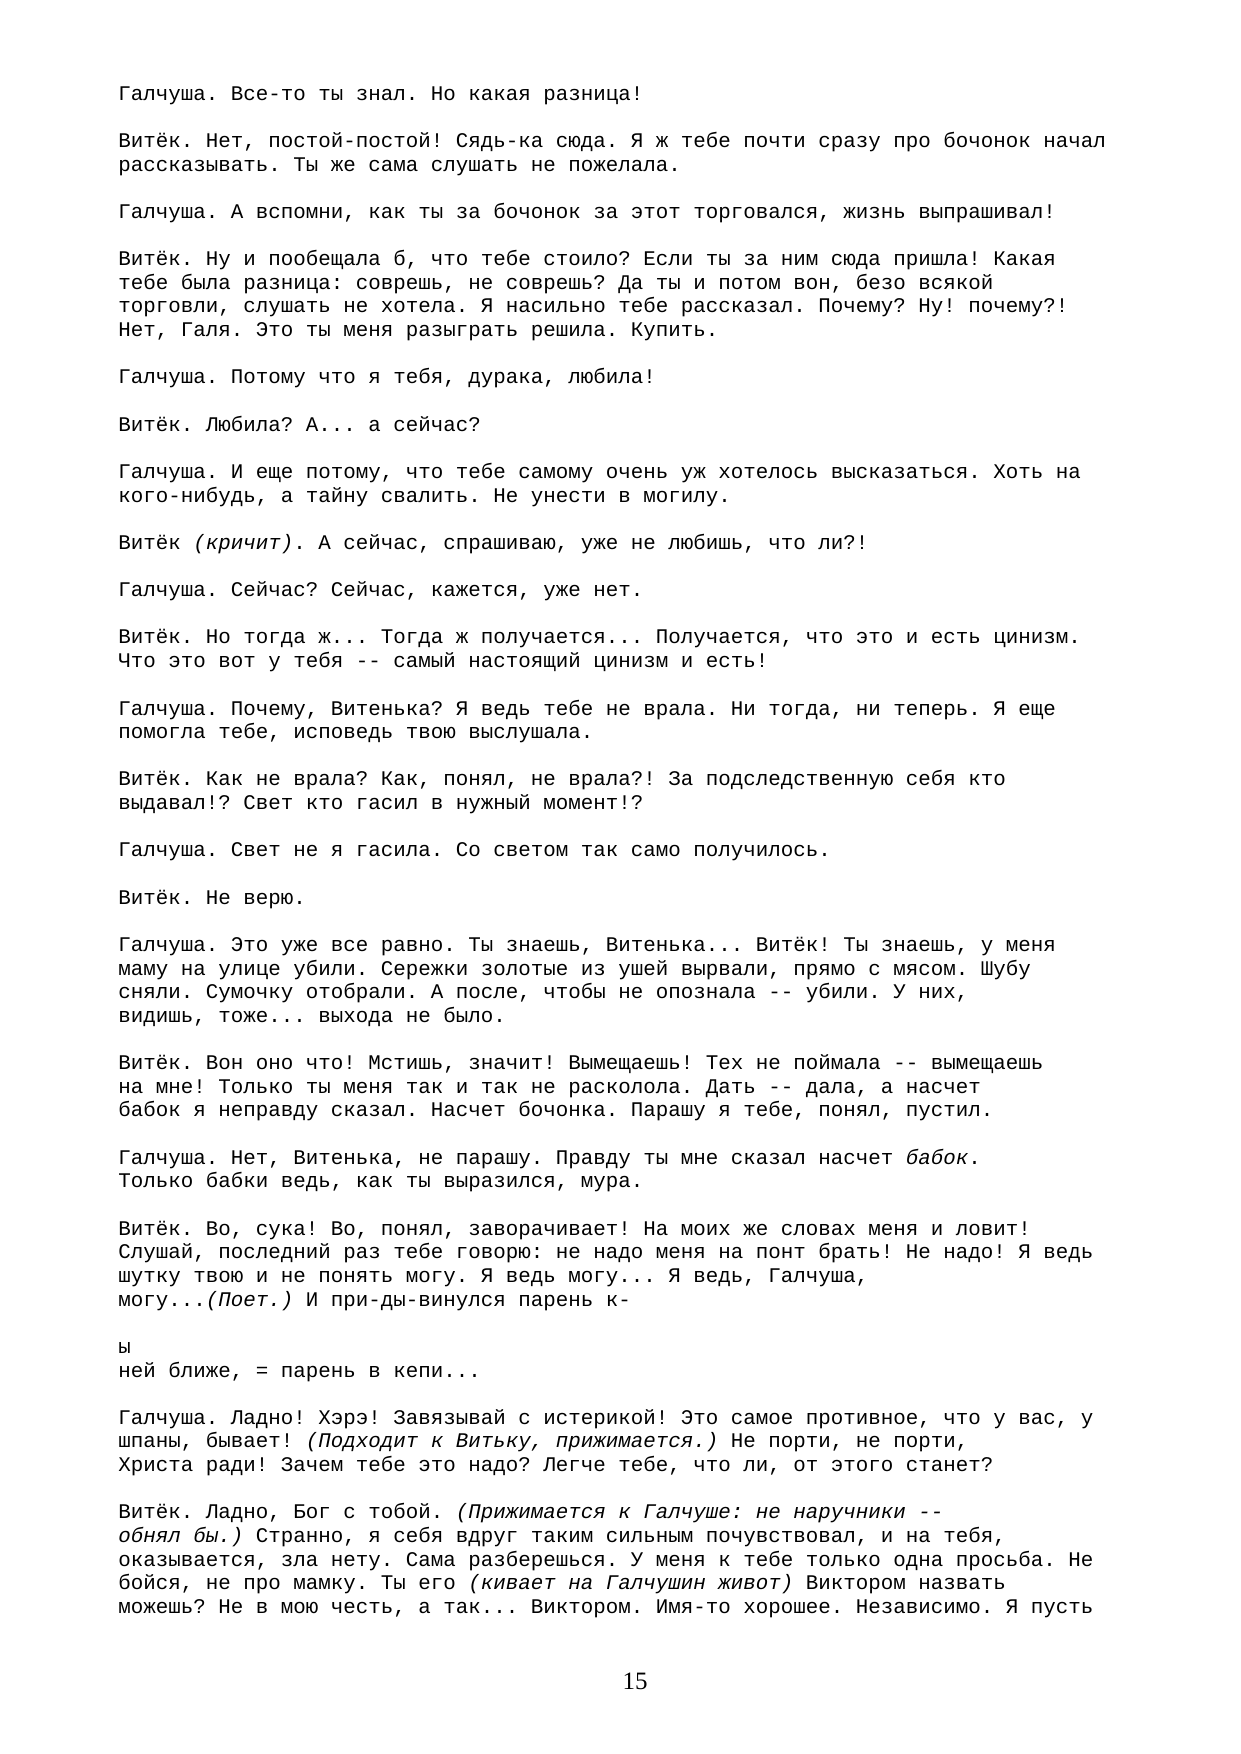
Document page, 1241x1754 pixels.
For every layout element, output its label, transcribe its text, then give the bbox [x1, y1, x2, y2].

text Витёк. Вон оно что! Мстишь, значит! Вымещаешь! Тех не поймала -- вымещаешь [118, 1052, 1152, 1076]
text Христа ради! Зачем тебе это надо? Легче тебе, что ли, от этого станет? [118, 1454, 1152, 1478]
text выдавал!? Свет кто гасил в нужный момент!? [118, 792, 1152, 816]
text тебе была разница: соврешь, не соврешь? Да ты и потом вон, безо всякой [118, 272, 1152, 296]
text Витёк. Не верю. [118, 887, 1152, 910]
text рассказывать. Ты же сама слушать не пожелала. [118, 154, 1152, 177]
text Слушай, последний раз тебе говорю: не надо меня на понт брать! Не надо! Я ведь [118, 1241, 1152, 1265]
text на мне! Только ты меня так и так не расколола. Дать -- дала, а насчет [118, 1076, 1152, 1099]
text Витёк (кричит). А сейчас, спрашиваю, уже не любишь, что ли?! [118, 532, 1152, 556]
text Галчуша. И еще потому, что тебе самому очень уж хотелось высказаться. Хоть на [118, 461, 1152, 485]
text кого-нибудь, а тайну свалить. Не унести в могилу. [118, 485, 1152, 508]
text Галчуша. Нет, Витенька, не парашу. Правду ты мне сказал насчет бабок. [118, 1147, 1152, 1170]
text сняли. Сумочку отобрали. А после, чтобы не опознала -- убили. У них, [118, 981, 1152, 1005]
text Галчуша. Почему, Витенька? Я ведь тебе не врала. Ни тогда, ни теперь. Я еще [118, 697, 1152, 721]
text шутку твою и не понять могу. Я ведь могу... Я ведь, Галчуша, [118, 1265, 1152, 1289]
text оказывается, зла нету. Сама разберешься. У меня к тебе только одна просьба. Не [118, 1549, 1152, 1572]
text Галчуша. Потому что я тебя, дурака, любила! [118, 366, 1152, 390]
text видишь, тоже... выхода не было. [118, 1005, 1152, 1028]
text торговли, слушать не хотела. Я насильно тебе рассказал. Почему? Ну! почему?! [118, 296, 1152, 319]
text Что это вот у тебя -- самый настоящий цинизм и есть! [118, 650, 1152, 674]
text ы [118, 1336, 1152, 1359]
text Витёк. Любила? А... а сейчас? [118, 414, 1152, 437]
text маму на улице убили. Сережки золотые из ушей вырвали, прямо с мясом. Шубу [118, 958, 1152, 981]
text Витёк. Ладно, Бог с тобой. (Прижимается к Галчуше: не наручники -- [118, 1501, 1152, 1525]
text обнял бы.) Странно, я себя вдруг таким сильным почувствовал, и на тебя, [118, 1525, 1152, 1549]
text бабок я неправду сказал. Насчет бочонка. Парашу я тебе, понял, пустил. [118, 1099, 1152, 1123]
text Галчуша. А вспомни, как ты за бочонок за этот торговался, жизнь выпрашивал! [118, 201, 1152, 224]
text помогла тебе, исповедь твою выслушала. [118, 721, 1152, 745]
text Только бабки ведь, как ты выразился, мура. [118, 1170, 1152, 1194]
text Галчуша. Все-то ты знал. Но какая разница! [118, 83, 1152, 106]
text могу...(Поет.) И при-ды-винулся парень к- [118, 1289, 1152, 1312]
text бойся, не про мамку. Ты его (кивает на Галчушин живот) Виктором назвать [118, 1572, 1152, 1596]
text Витёк. Ну и пообещала б, что тебе стоило? Если ты за ним сюда пришла! Какая [118, 248, 1152, 272]
text Витёк. Нет, постой-постой! Сядь-ка сюда. Я ж тебе почти сразу про бочонок начал [118, 130, 1152, 154]
text Витёк. Во, сука! Во, понял, заворачивает! На моих же словах меня и ловит! [118, 1218, 1152, 1241]
text шпаны, бывает! (Подходит к Витьку, прижимается.) Не порти, не порти, [118, 1431, 1152, 1454]
text Галчуша. Сейчас? Сейчас, кажется, уже нет. [118, 579, 1152, 603]
text Нет, Галя. Это ты меня разыграть решила. Купить. [118, 319, 1152, 343]
text можешь? Не в мою честь, а так... Виктором. Имя-то хорошее. Независимо. Я пусть [118, 1596, 1152, 1620]
text Галчуша. Ладно! Хэрэ! Завязывай с истерикой! Это самое противное, что у вас, у [118, 1407, 1152, 1431]
text Витёк. Но тогда ж... Тогда ж получается... Получается, что это и есть цинизм. [118, 627, 1152, 650]
text ней ближе, = парень в кепи... [118, 1359, 1152, 1383]
text Галчуша. Это уже все равно. Ты знаешь, Витенька... Витёк! Ты знаешь, у меня [118, 934, 1152, 958]
text Галчуша. Свет не я гасила. Со светом так само получилось. [118, 839, 1152, 863]
text Витёк. Как не врала? Как, понял, не врала?! За подследственную себя кто [118, 768, 1152, 792]
